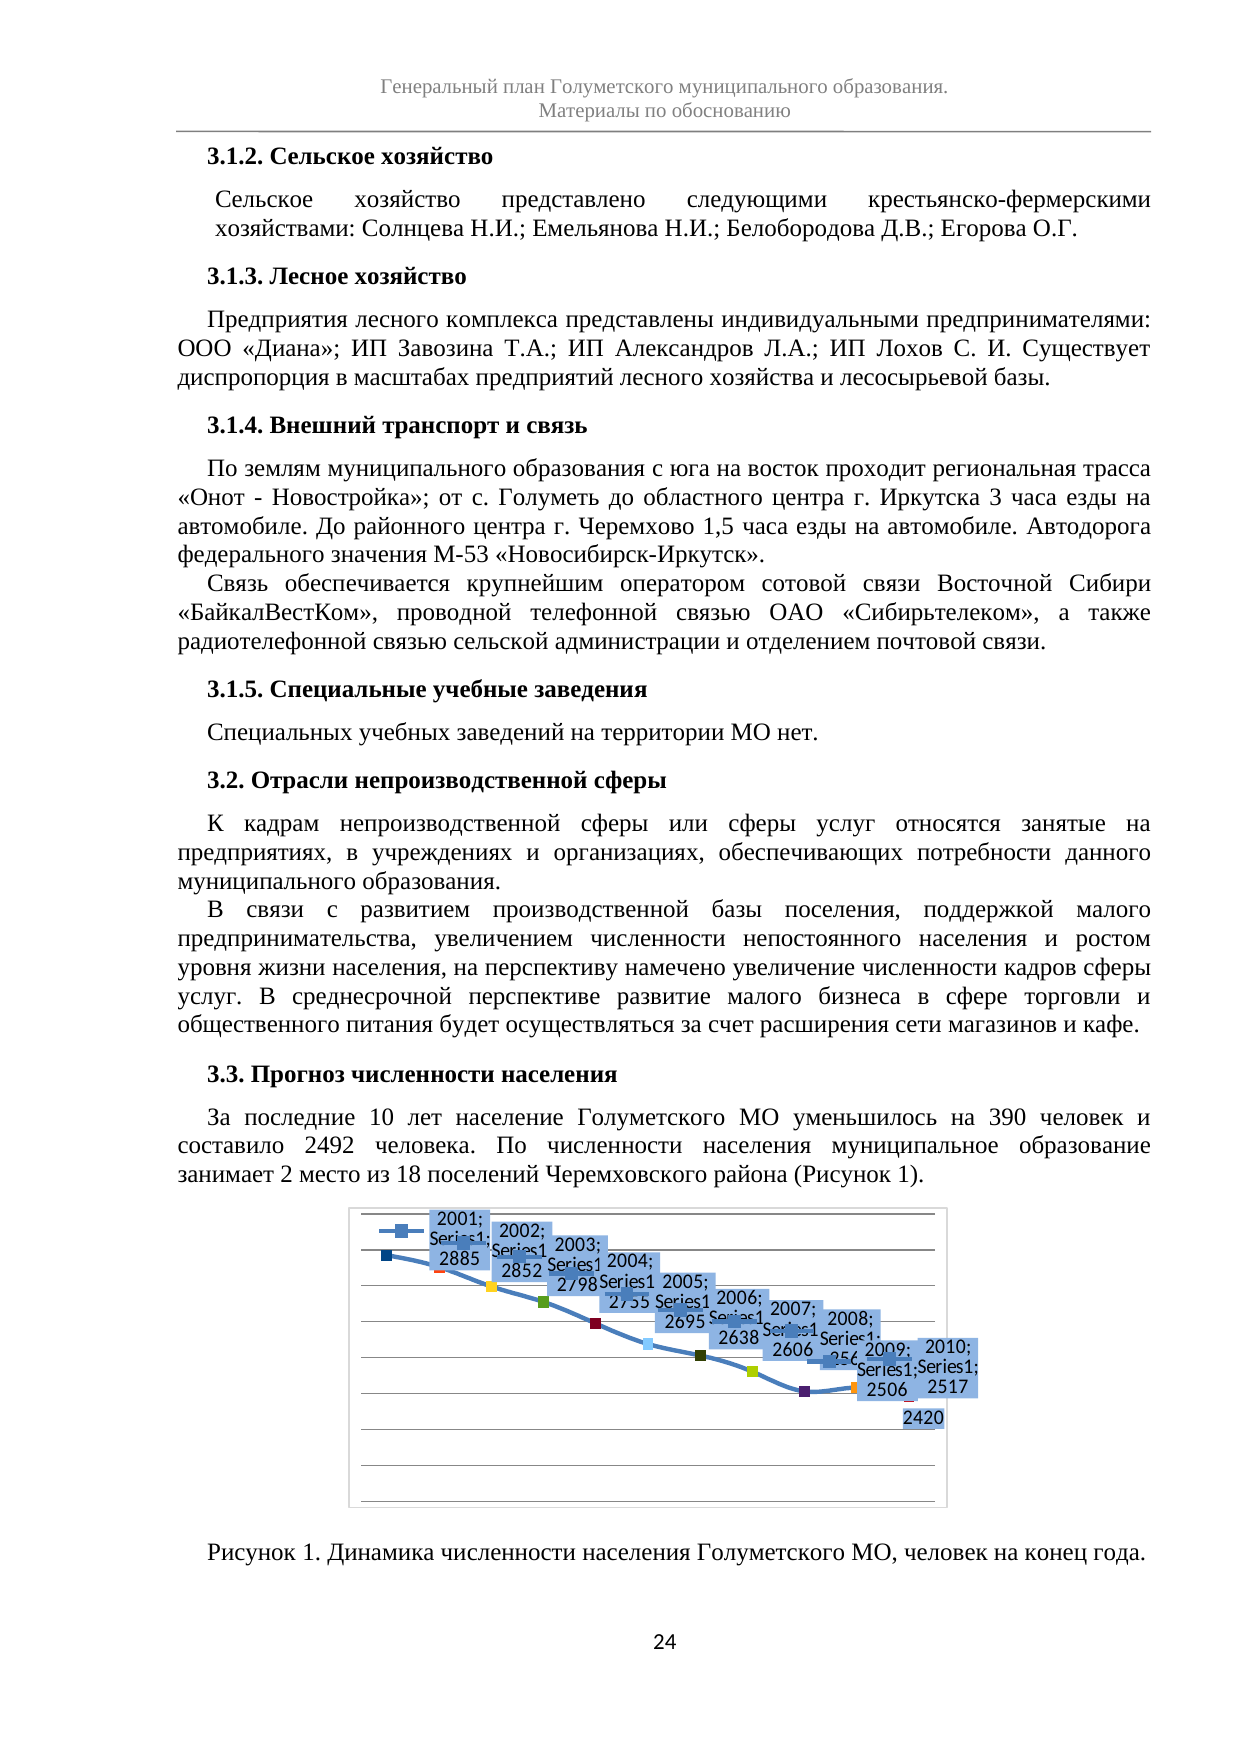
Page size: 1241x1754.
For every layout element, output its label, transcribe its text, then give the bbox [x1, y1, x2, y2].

text В связи с развитием производственной базы поселения, поддержкой малого предпринимательства, увеличением численности непостоянного населения и ростом уровня жизни населения, на перспективу намечено увеличение численности кадров сферы услуг. В среднесрочной перспективе развитие малого бизнеса в сфере торговли и общественного питания будет осуществляться за счет расширения сети магазинов и кафе. [177, 894, 1152, 1038]
text 3.1.5. Специальные учебные заведения [177, 674, 1152, 703]
text Предприятия лесного комплекса представлены индивидуальными предпринимателями: ООО «Диана»; ИП Завозина Т.А.; ИП Александров Л.А.; ИП Лохов С. И. Существует диспропорция в масштабах предприятий лесного хозяйства и лесосырьевой базы. [177, 304, 1152, 391]
text Рисунок 1. Динамика численности населения Голуметского МО, человек на конец года. [177, 1537, 1152, 1566]
text 3.3. Прогноз численности населения [177, 1059, 1152, 1087]
text Специальных учебных заведений на территории МО нет. [177, 717, 1152, 746]
text Связь обеспечивается крупнейшим оператором сотовой связи Восточной Сибири «БайкалВестКом», проводной телефонной связью ОАО «Сибирьтелеком», а также радиотелефонной связью сельской администрации и отделением почтовой связи. [177, 568, 1152, 654]
text 3.1.2. Сельское хозяйство [177, 141, 1152, 170]
text За последние 10 лет население Голуметского МО уменьшилось на 390 человек и составило 2492 человека. По численности населения муниципальное образование занимает 2 место из 18 поселений Черемховского района (Рисунок 1). [177, 1102, 1152, 1188]
text Сельское хозяйство представлено следующими крестьянско-фермерскими хозяйствами: Солнцева Н.И.; Емельянова Н.И.; Белобородова Д.В.; Егорова О.Г. [215, 184, 1152, 242]
text По землям муниципального образования с юга на восток проходит региональная трасса «Онот - Новостройка»; от с. Голуметь до областного центра г. Иркутска 3 часа езды на автомобиле. До районного центра г. Черемхово 1,5 часа езды на автомобиле. Автодорога федерального значения М-53 «Новосибирск-Иркутск». [177, 453, 1152, 568]
text К кадрам непроизводственной сферы или сферы услуг относятся занятые на предприятиях, в учреждениях и организациях, обеспечивающих потребности данного муниципального образования. [177, 808, 1152, 894]
text 3.2. Отрасли непроизводственной сферы [177, 765, 1152, 794]
text 3.1.3. Лесное хозяйство [177, 261, 1152, 290]
text 3.1.4. Внешний транспорт и связь [177, 410, 1152, 439]
